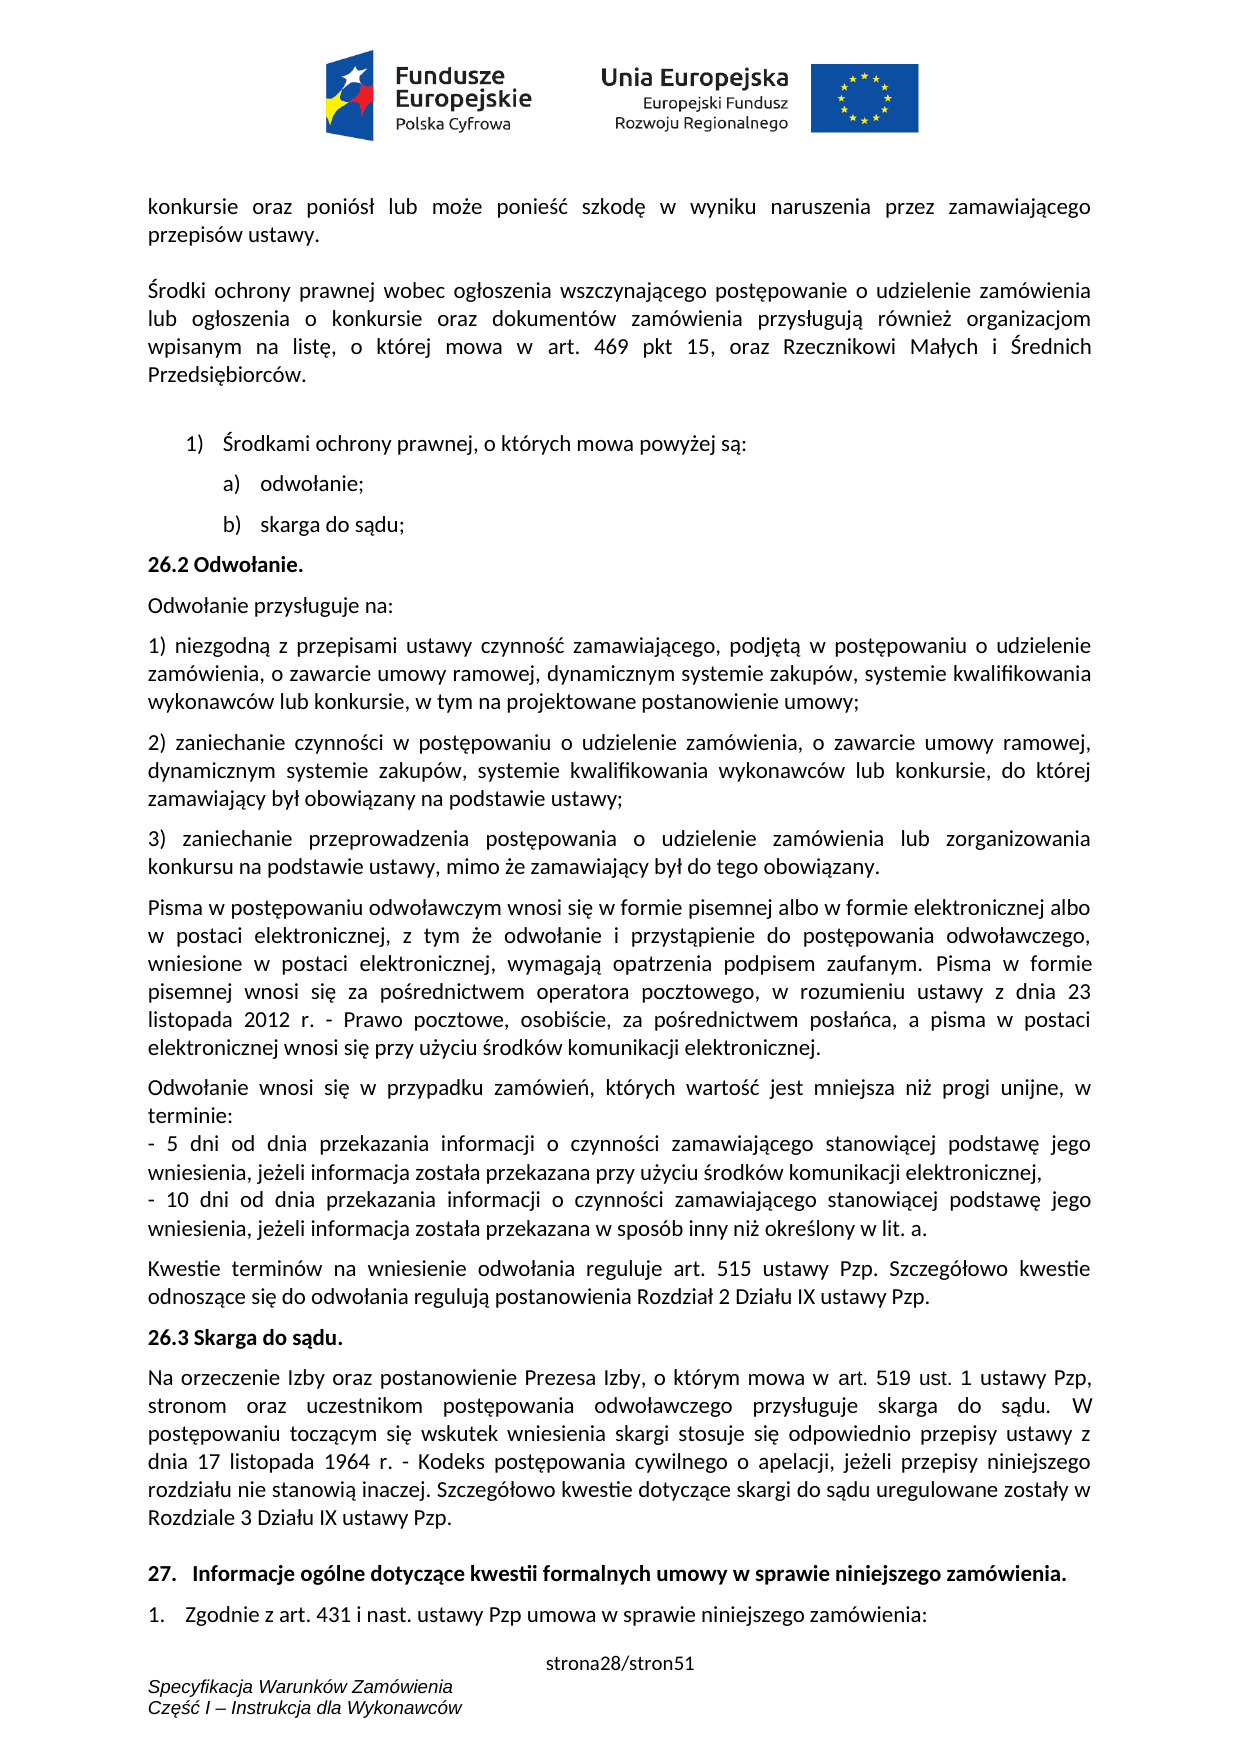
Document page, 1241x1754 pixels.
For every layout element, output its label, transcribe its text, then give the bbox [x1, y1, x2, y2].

subtitle 26.3 Skarga do sądu. [148, 1323, 1093, 1351]
text Odwołanie wnosi się w przypadku zamówień, których wartość jest mniejsza niż progi unijne, w terminie: [148, 1073, 1093, 1129]
text Środki ochrony prawnej wobec ogłoszenia wszczynającego postępowanie o udzielenie zamówienia lub ogłoszenia o konkursie oraz dokumentów zamówienia przysługują również organizacjom wpisanym na listę, o której mowa w art. 469 pkt 15, oraz Rzecznikowi Małych i Średnich Przedsiębiorców. [148, 276, 1093, 388]
picture [308, 9, 932, 168]
list Zgodnie z art. 431 i nast. ustawy Pzp umowa w sprawie niniejszego zamówienia: [148, 1600, 1093, 1628]
text 3) zaniechanie przeprowadzenia postępowania o udzielenie zamówienia lub zorganizowania konkursu na podstawie ustawy, mimo że zamawiający był do tego obowiązany. [148, 824, 1093, 880]
subtitle 26.2 Odwołanie. [148, 550, 1093, 578]
text - 10 dni od dnia przekazania informacji o czynności zamawiającego stanowiącej podstawę jego wniesienia, jeżeli informacja została przekazana w sposób inny niż określony w lit. a. [148, 1186, 1093, 1242]
text 2) zaniechanie czynności w postępowaniu o udzielenie zamówienia, o zawarcie umowy ramowej, dynamicznym systemie zakupów, systemie kwalifikowania wykonawców lub konkursie, do której zamawiający był obowiązany na podstawie ustawy; [148, 728, 1093, 812]
list skarga do sądu; [223, 510, 1093, 538]
list odwołanie; [223, 469, 1093, 497]
text - 5 dni od dnia przekazania informacji o czynności zamawiającego stanowiącej podstawę jego wniesienia, jeżeli informacja została przekazana przy użyciu środków komunikacji elektronicznej, [148, 1129, 1093, 1186]
text 1) niezgodną z przepisami ustawy czynność zamawiającego, podjętą w postępowaniu o udzielenie zamówienia, o zawarcie umowy ramowej, dynamicznym systemie zakupów, systemie kwalifikowania wykonawców lub konkursie, w tym na projektowane postanowienie umowy; [148, 631, 1093, 715]
text Na orzeczenie Izby oraz postanowienie Prezesa Izby, o którym mowa w art. 519 ust. 1 ustawy Pzp, stronom oraz uczestnikom postępowania odwoławczego przysługuje skarga do sądu. W postępowaniu toczącym się wskutek wniesienia skargi stosuje się odpowiednio przepisy ustawy z dnia 17 listopada 1964 r. - Kodeks postępowania cywilnego o apelacji, jeżeli przepisy niniejszego rozdziału nie stanowią inaczej. Szczegółowo kwestie dotyczące skargi do sądu uregulowane zostały w Rozdziale 3 Działu IX ustawy Pzp. [148, 1363, 1093, 1531]
text Pisma w postępowaniu odwoławczym wnosi się w formie pisemnej albo w formie elektronicznej albo w postaci elektronicznej, z tym że odwołanie i przystąpienie do postępowania odwoławczego, wniesione w postaci elektronicznej, wymagają opatrzenia podpisem zaufanym. Pisma w formie pisemnej wnosi się za pośrednictwem operatora pocztowego, w rozumieniu ustawy z dnia 23 listopada 2012 r. - Prawo pocztowe, osobiście, za pośrednictwem posłańca, a pisma w postaci elektronicznej wnosi się przy użyciu środków komunikacji elektronicznej. [148, 893, 1093, 1061]
text Odwołanie przysługuje na: [148, 591, 1093, 619]
text Kwestie terminów na wniesienie odwołania reguluje art. 515 ustawy Pzp. Szczegółowo kwestie odnoszące się do odwołania regulują postanowienia Rozdział 2 Działu IX ustawy Pzp. [148, 1254, 1093, 1310]
list Środkami ochrony prawnej, o których mowa powyżej są: [185, 429, 1093, 457]
subtitle Informacje ogólne dotyczące kwestii formalnych umowy w sprawie niniejszego zamówienia. [148, 1559, 1093, 1587]
